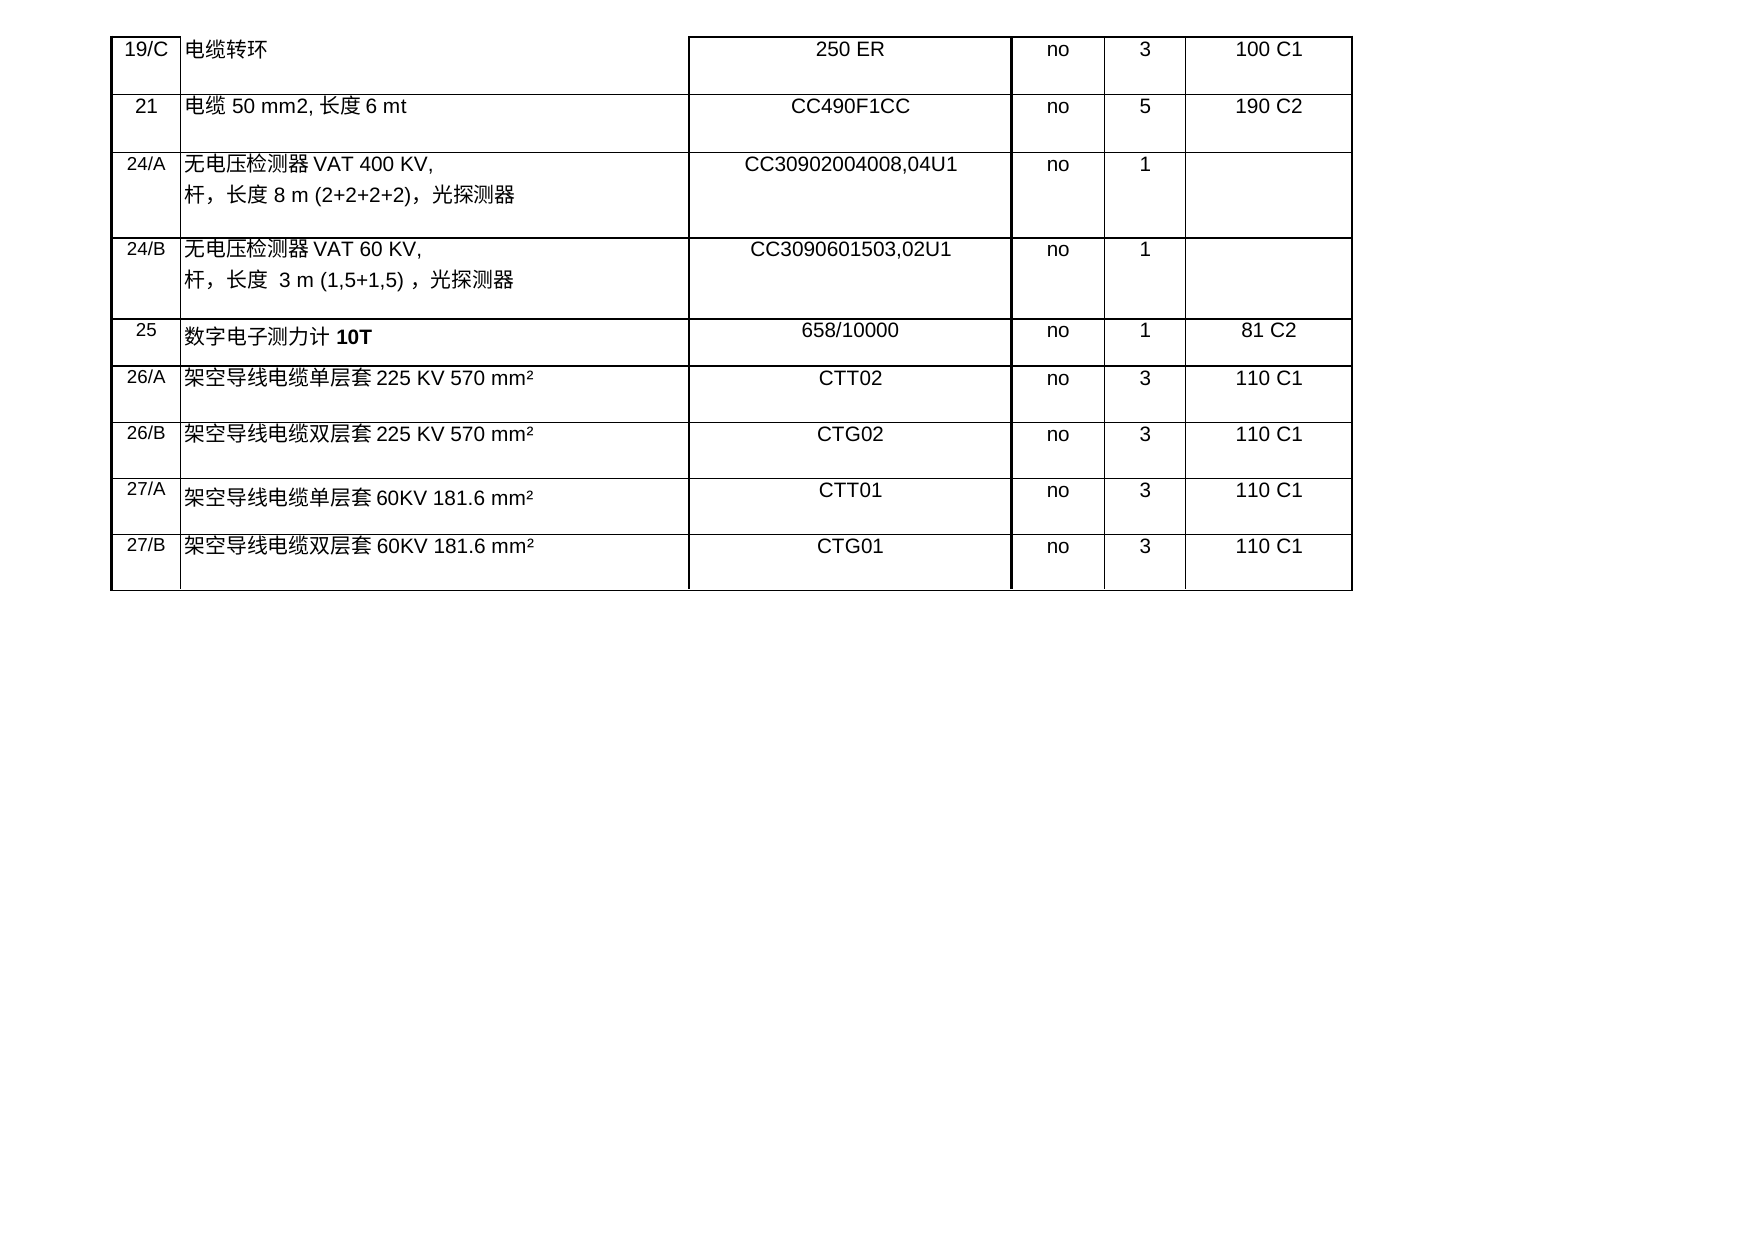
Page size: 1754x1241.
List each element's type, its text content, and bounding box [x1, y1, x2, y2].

table_cell 1 [1105, 320, 1185, 365]
table_cell 1 [1105, 153, 1185, 237]
table_cell CTG01 [690, 535, 1010, 589]
table_cell 24/B [113, 239, 180, 318]
table_cell CTG02 [690, 423, 1010, 477]
table_cell [1186, 153, 1351, 237]
table_cell 3 [1105, 367, 1185, 421]
table_cell 架空导线电缆双层套225 KV 570 mm² [181, 423, 688, 477]
table_cell 3 [1105, 535, 1185, 589]
table_header 电缆转环 [181, 36, 688, 93]
table_cell no [1013, 320, 1104, 365]
table_cell 架空导线电缆单层套60KV 181.6 mm² [181, 479, 688, 533]
table_cell no [1013, 535, 1104, 589]
table_cell 3 [1105, 479, 1185, 533]
table_header 250 ER [690, 38, 1010, 93]
table_cell no [1013, 239, 1104, 318]
table_cell 26/B [113, 423, 180, 477]
table_cell no [1013, 95, 1104, 152]
table_cell CC30902004008,04U1 [690, 153, 1010, 237]
table_cell no [1013, 479, 1104, 533]
table_cell 27/A [113, 479, 180, 533]
table_cell no [1013, 367, 1104, 421]
table_cell 658/10000 [690, 320, 1010, 365]
table_cell 24/A [113, 153, 180, 237]
table_header 100 C1 [1186, 38, 1351, 93]
table_cell 无电压检测器VAT 60 KV, 杆，长度 3 m (1,5+1,5) ，光探测器 [181, 239, 688, 318]
table_cell 190 C2 [1186, 95, 1351, 152]
table_cell 27/B [113, 535, 180, 589]
table_header 3 [1105, 38, 1185, 93]
table_cell [1186, 239, 1351, 318]
table_cell 110 C1 [1186, 479, 1351, 533]
table_header no [1013, 38, 1104, 93]
table_header 19/C [113, 38, 180, 93]
table_cell 无电压检测器VAT 400 KV, 杆，长度 8 m (2+2+2+2)，光探测器 [181, 153, 688, 237]
table_cell no [1013, 153, 1104, 237]
table_cell 25 [113, 320, 180, 365]
table_cell 1 [1105, 239, 1185, 318]
table_cell 3 [1105, 423, 1185, 477]
table_cell CC3090601503,02U1 [690, 239, 1010, 318]
table_cell 110 C1 [1186, 423, 1351, 477]
table_cell 21 [113, 95, 180, 152]
table_cell 110 C1 [1186, 535, 1351, 589]
table_cell 5 [1105, 95, 1185, 152]
table_cell no [1013, 423, 1104, 477]
table_cell 架空导线电缆单层套225 KV 570 mm² [181, 367, 688, 421]
table_cell 数字电子测力计 10T [181, 320, 688, 365]
table_cell 电缆 50 mm2, 长度6 mt [181, 95, 688, 152]
table_cell 架空导线电缆双层套 60KV 181.6 mm² [181, 535, 688, 589]
table_cell CC490F1CC [690, 95, 1010, 152]
table_cell 26/A [113, 367, 180, 421]
table_cell CTT02 [690, 367, 1010, 421]
table_cell 110 C1 [1186, 367, 1351, 421]
table_cell CTT01 [690, 479, 1010, 533]
table_cell 81 C2 [1186, 320, 1351, 365]
